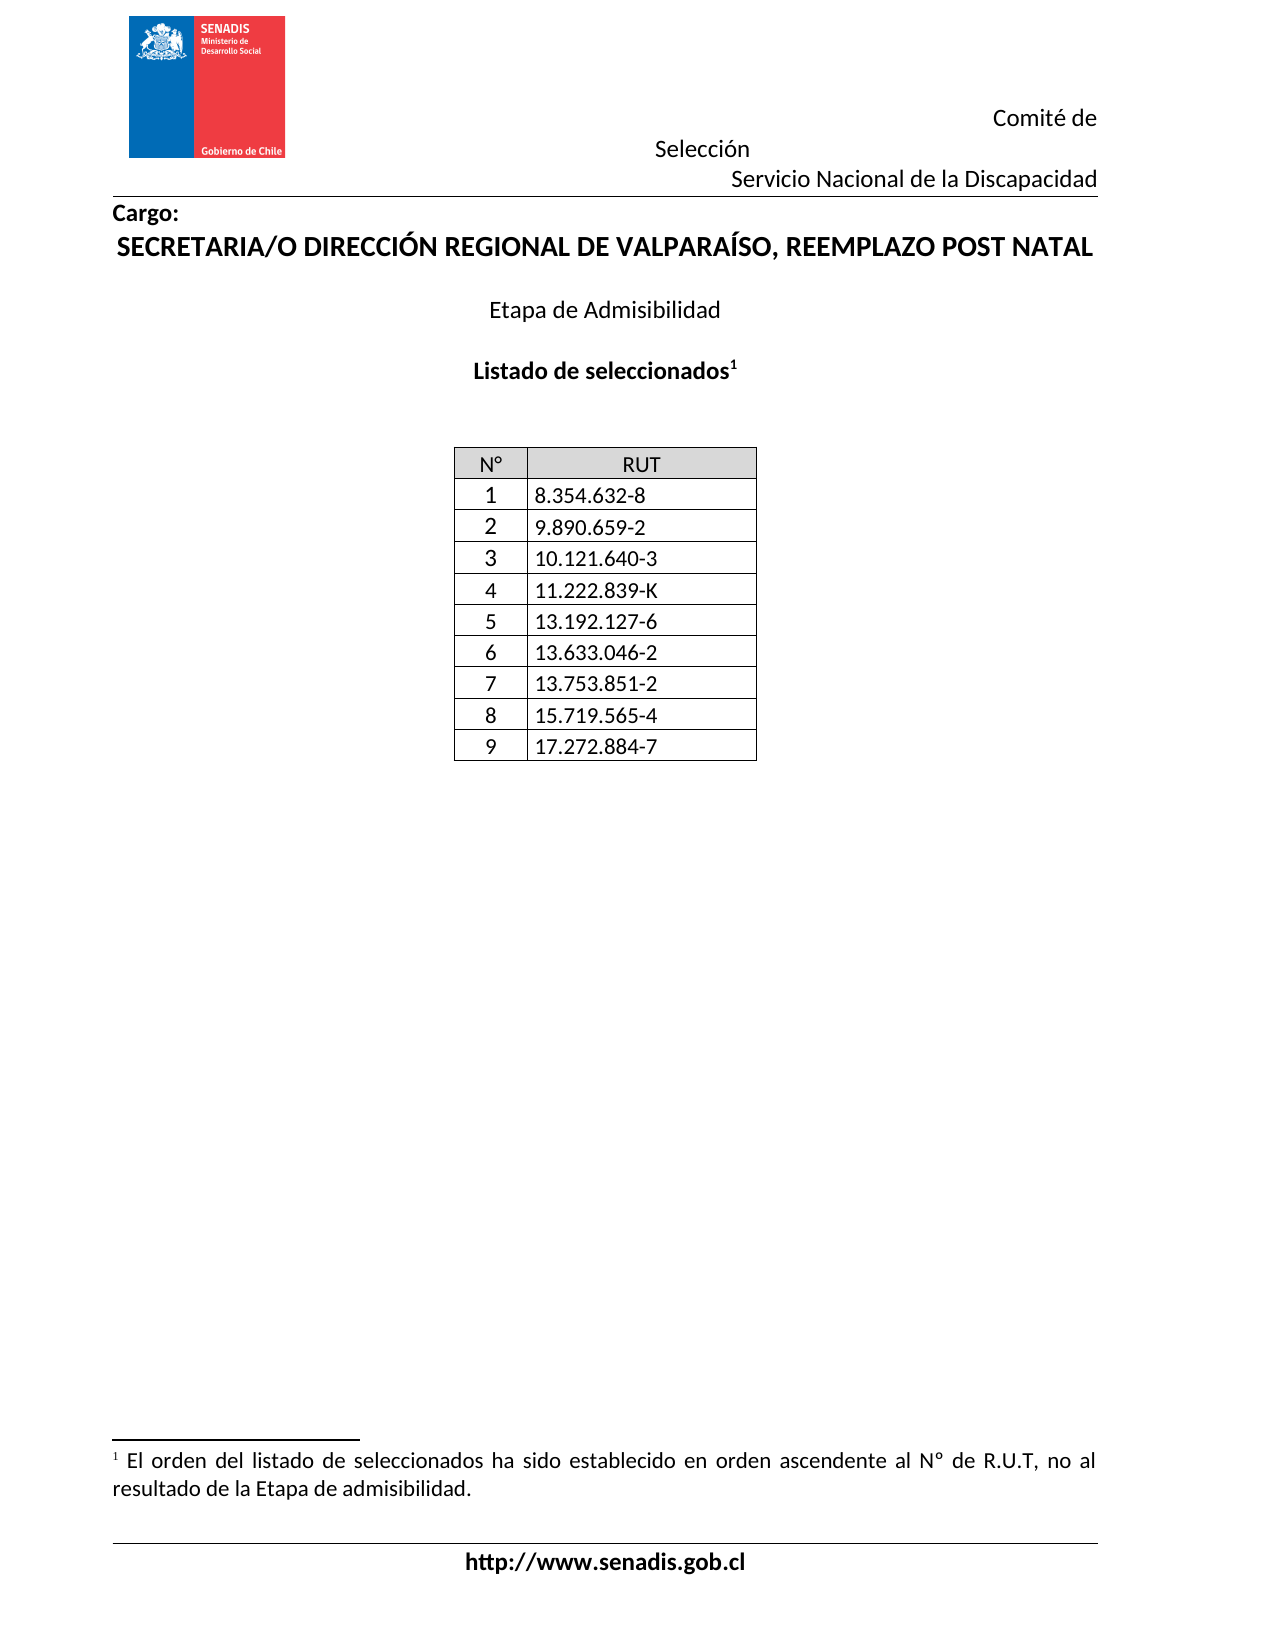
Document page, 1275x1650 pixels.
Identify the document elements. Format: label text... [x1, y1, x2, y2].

text Cargo: [112, 197, 1098, 228]
table_cell 13.192.127-6 [528, 605, 756, 635]
table_cell 7 [455, 667, 527, 697]
table_cell 1 [455, 479, 527, 509]
table_header RUT [528, 448, 756, 478]
table_cell 9.890.659-2 [528, 510, 756, 541]
text Etapa de Admisibilidad [112, 294, 1098, 324]
table_cell 8.354.632-8 [528, 479, 756, 509]
picture [129, 16, 285, 157]
table_cell 6 [455, 636, 527, 666]
table_cell 4 [455, 574, 527, 604]
table_cell 13.753.851-2 [528, 667, 756, 697]
table_cell 5 [455, 605, 527, 635]
table_header N° [455, 448, 527, 478]
table_cell 15.719.565-4 [528, 699, 756, 729]
text Listado de seleccionados [112, 355, 1098, 386]
table_cell 10.121.640-3 [528, 542, 756, 572]
table_cell 13.633.046-2 [528, 636, 756, 666]
text SECRETARIA/O DIRECCIÓN REGIONAL DE VALPARAÍSO, REEMPLAZO POST NATAL [112, 228, 1098, 263]
table_cell 11.222.839-K [528, 574, 756, 604]
table_cell 3 [455, 542, 527, 572]
table_cell 2 [455, 510, 527, 541]
table_cell 8 [455, 699, 527, 729]
table_cell 9 [455, 730, 527, 760]
table_cell 17.272.884-7 [528, 730, 756, 760]
